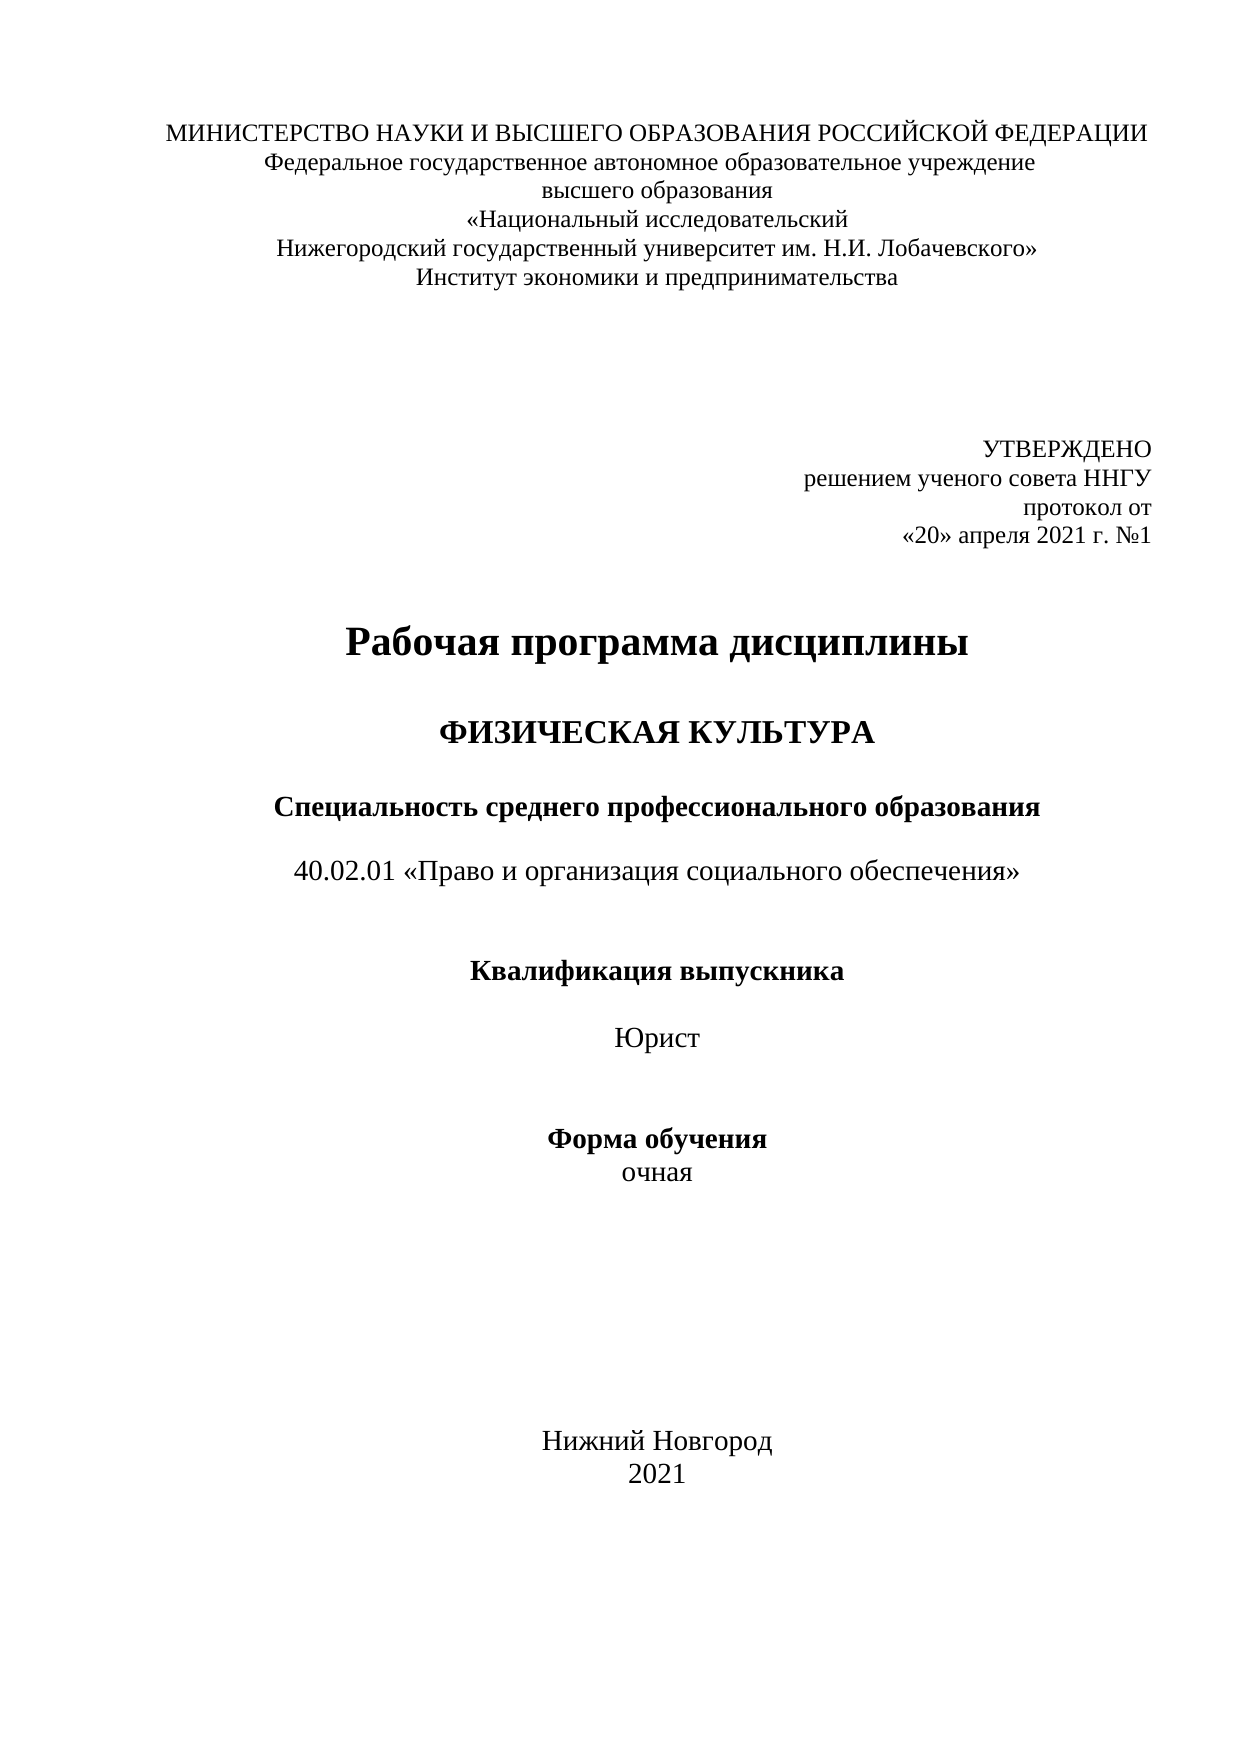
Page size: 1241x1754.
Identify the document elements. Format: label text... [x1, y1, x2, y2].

text Федеральное государственное автономное образовательное учреждение [148, 147, 1152, 176]
text Юрист [162, 1020, 1152, 1054]
text УТВЕРЖДЕНО [162, 434, 1152, 463]
text «20» апреля 2021 г. №1 [162, 521, 1152, 549]
text решением ученого совета ННГУ [162, 463, 1152, 492]
text протокол от [162, 492, 1152, 521]
text Нижегородский государственный университет им. Н.И. Лобачевского» [162, 233, 1152, 262]
text ФИЗИЧЕСКАЯ КУЛЬТУРА [162, 712, 1152, 751]
text Рабочая программа дисциплины [162, 616, 1152, 664]
text 40.02.01 «Право и организация социального обеспечения» [162, 853, 1152, 886]
text Форма обучения [162, 1121, 1152, 1154]
text очная [162, 1154, 1152, 1188]
text Институт экономики и предпринимательства [162, 262, 1152, 291]
text Нижний Новгород [162, 1423, 1152, 1456]
text Специальность среднего профессионального образования [162, 789, 1152, 822]
text МИНИСТЕРСТВО НАУКИ И ВЫСШЕГО ОБРАЗОВАНИЯ РОССИЙСКОЙ ФЕДЕРАЦИИ [162, 118, 1152, 147]
text высшего образования [162, 176, 1152, 204]
text «Национальный исследовательский [162, 204, 1152, 233]
text Квалификация выпускника [162, 953, 1152, 987]
text 2021 [162, 1456, 1152, 1490]
